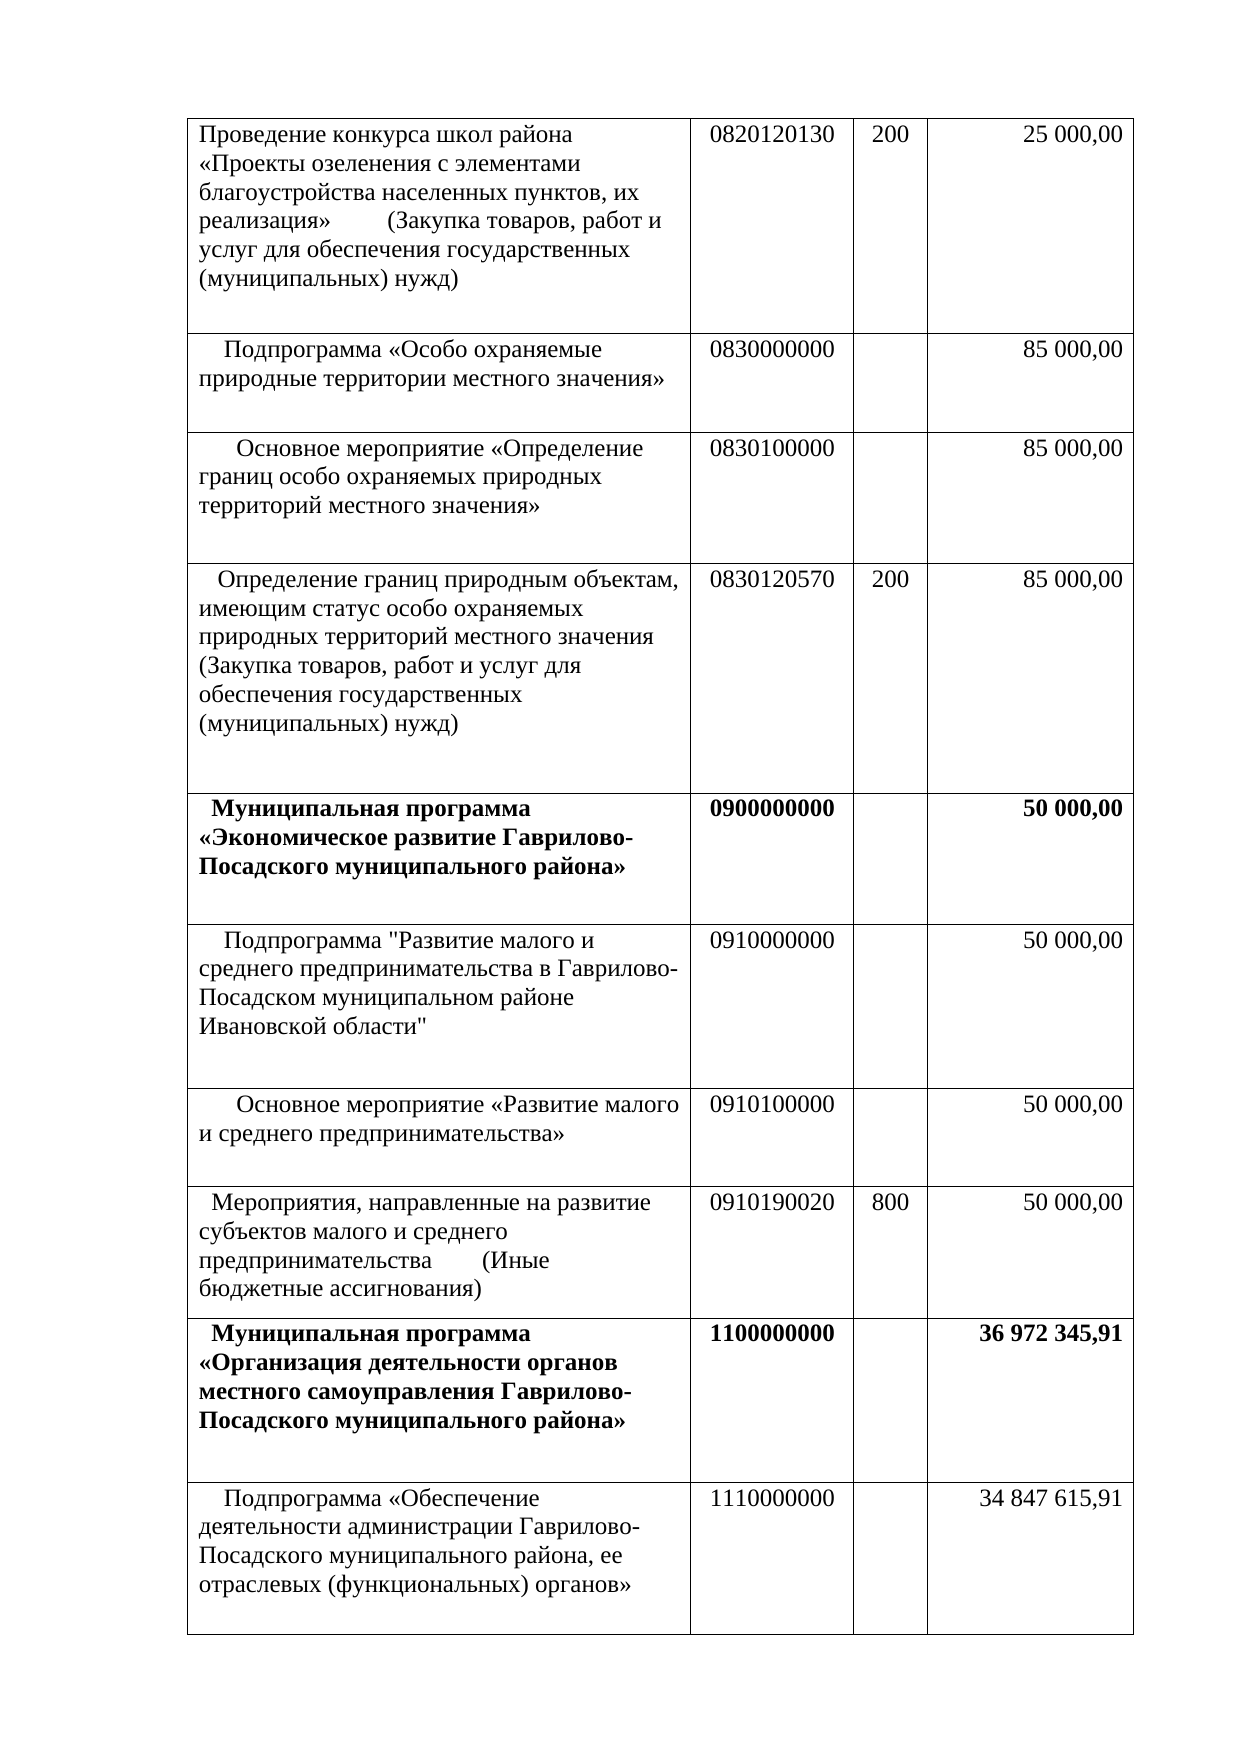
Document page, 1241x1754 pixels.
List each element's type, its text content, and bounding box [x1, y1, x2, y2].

table_cell 85 000,00 [928, 433, 1133, 563]
table_cell [854, 925, 927, 1088]
table_cell 0910190020 [691, 1187, 853, 1317]
table_cell [854, 1483, 927, 1634]
table_cell 0910100000 [691, 1089, 853, 1186]
table_cell Проведение конкурса школ района «Проекты озеленения с элементами благоустройства населенных пунктов, их реализация» (Закупка товаров, работ и услуг для обеспечения государственных (муниципальных) нужд) [188, 119, 690, 333]
table_cell Основное мероприятие «Определение границ особо охраняемых природных территорий местного значения» [188, 433, 690, 563]
table_cell 50 000,00 [928, 1187, 1133, 1317]
table_cell 1100000000 [691, 1319, 853, 1482]
table_cell 200 [854, 119, 927, 333]
table_cell 0830100000 [691, 433, 853, 563]
table_cell [854, 433, 927, 563]
table_cell Подпрограмма «Особо охраняемые природные территории местного значения» [188, 334, 690, 432]
table_cell 85 000,00 [928, 334, 1133, 432]
table_cell 800 [854, 1187, 927, 1317]
table_cell 0900000000 [691, 794, 853, 924]
table_cell Определение границ природным объектам, имеющим статус особо охраняемых природных территорий местного значения (Закупка товаров, работ и услуг для обеспечения государственных (муниципальных) нужд) [188, 564, 690, 792]
table_cell Подпрограмма «Обеспечение деятельности администрации Гаврилово-Посадского муниципального района, ее отраслевых (функциональных) органов» [188, 1483, 690, 1634]
table_cell Муниципальная программа «Экономическое развитие Гаврилово-Посадского муниципального района» [188, 794, 690, 924]
table_cell 200 [854, 564, 927, 792]
table_cell [854, 1319, 927, 1482]
table_cell Подпрограмма "Развитие малого и среднего предпринимательства в Гаврилово-Посадском муниципальном районе Ивановской области" [188, 925, 690, 1088]
table_cell Мероприятия, направленные на развитие субъектов малого и среднего предпринимательства (Иные бюджетные ассигнования) [188, 1187, 690, 1317]
table_cell 34 847 615,91 [928, 1483, 1133, 1634]
table_cell 0830000000 [691, 334, 853, 432]
table_cell 36 972 345,91 [928, 1319, 1133, 1482]
table_cell 0830120570 [691, 564, 853, 792]
table_cell [854, 1089, 927, 1186]
table_cell 85 000,00 [928, 564, 1133, 792]
table_cell 1110000000 [691, 1483, 853, 1634]
table_cell 50 000,00 [928, 794, 1133, 924]
table_cell 50 000,00 [928, 1089, 1133, 1186]
table_cell 0910000000 [691, 925, 853, 1088]
table_cell Основное мероприятие «Развитие малого и среднего предпринимательства» [188, 1089, 690, 1186]
table_cell [854, 334, 927, 432]
table_cell [854, 794, 927, 924]
table_cell 50 000,00 [928, 925, 1133, 1088]
table_cell Муниципальная программа «Организация деятельности органов местного самоуправления Гаврилово-Посадского муниципального района» [188, 1319, 690, 1482]
table_cell 0820120130 [691, 119, 853, 333]
table_cell 25 000,00 [928, 119, 1133, 333]
